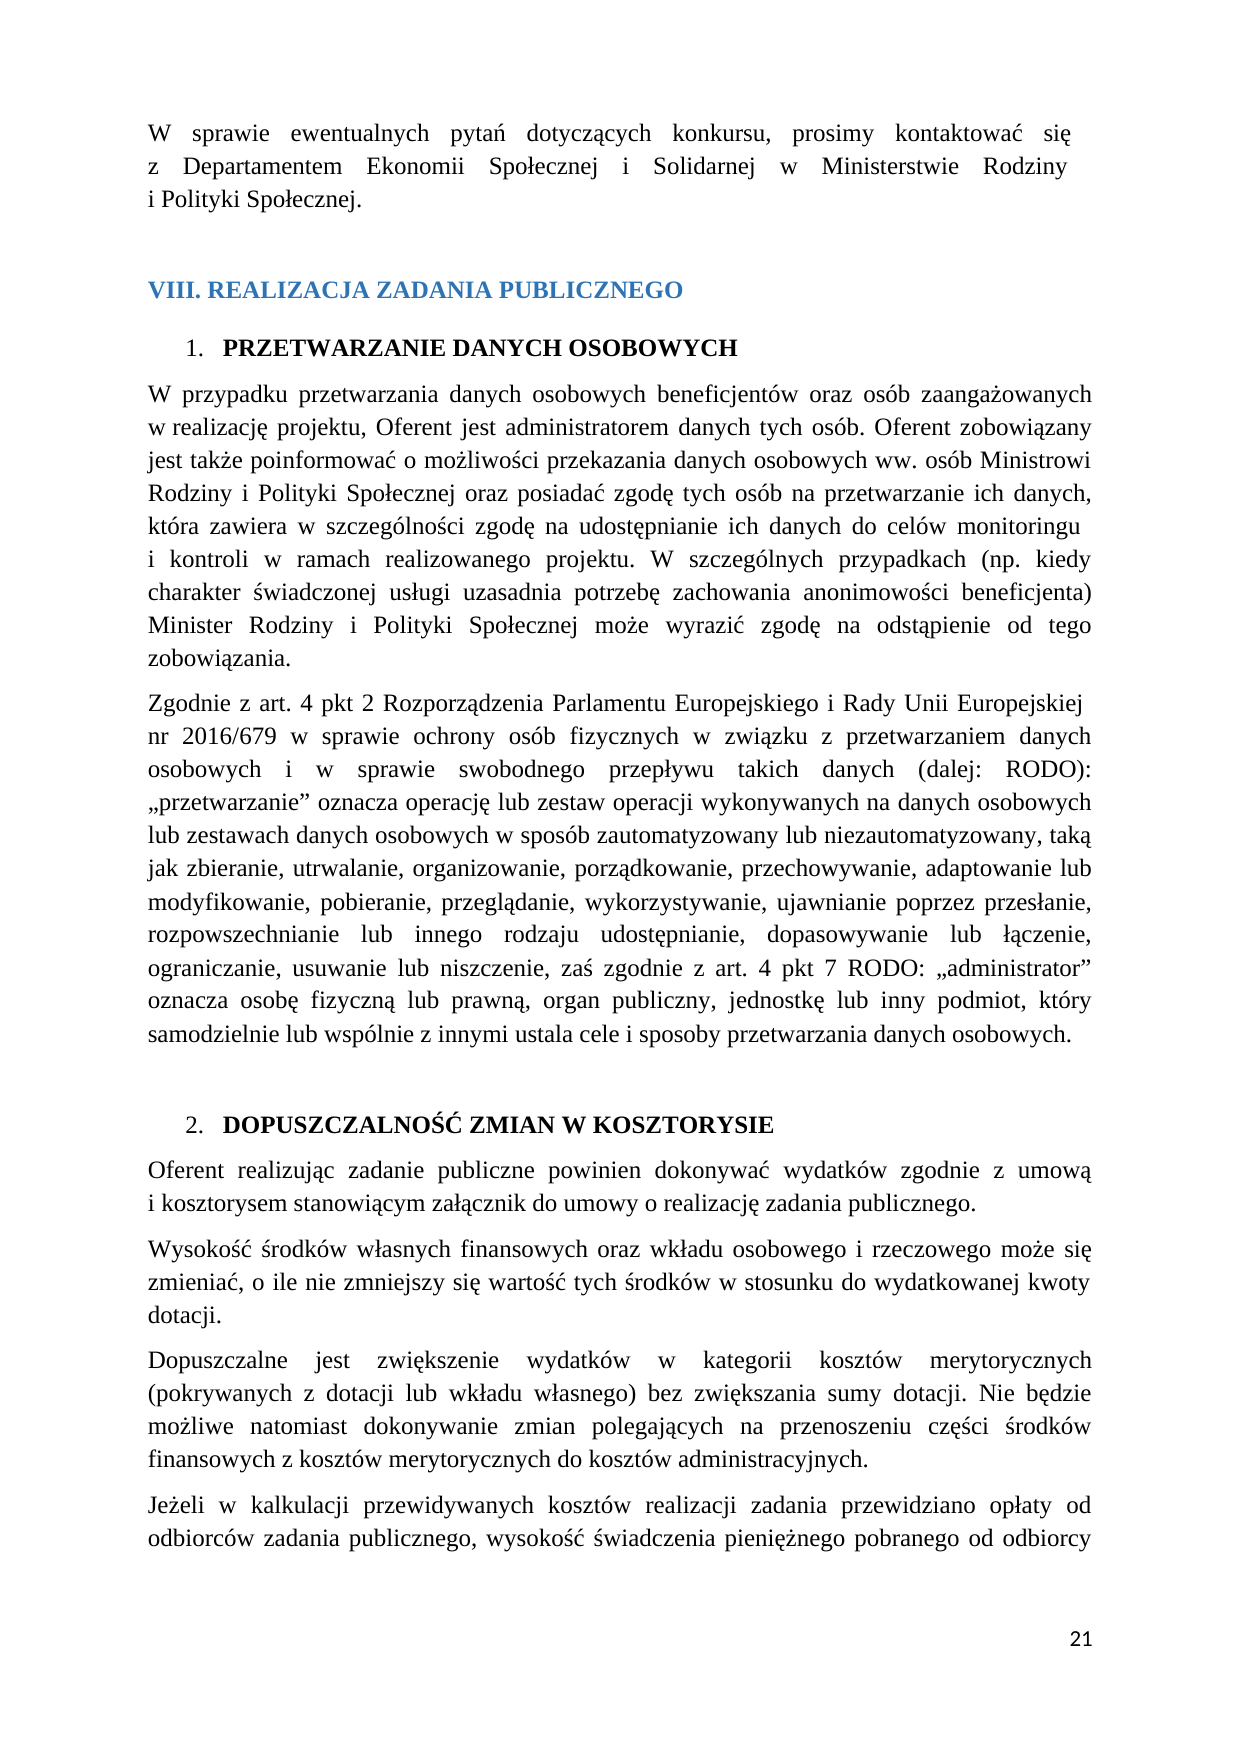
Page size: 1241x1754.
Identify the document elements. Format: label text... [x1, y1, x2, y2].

text Zgodnie z art. 4 pkt 2 Rozporządzenia Parlamentu Europejskiego i Rady Unii Europejskiej nr 2016/679 w sprawie ochrony osób fizycznych w związku z przetwarzaniem danych osobowych i w sprawie swobodnego przepływu takich danych (dalej: RODO): „przetwarzanie” oznacza operację lub zestaw operacji wykonywanych na danych osobowych lub zestawach danych osobowych w sposób zautomatyzowany lub niezautomatyzowany, taką jak zbieranie, utrwalanie, organizowanie, porządkowanie, przechowywanie, adaptowanie lub modyfikowanie, pobieranie, przeglądanie, wykorzystywanie, ujawnianie poprzez przesłanie, rozpowszechnianie lub innego rodzaju udostępnianie, dopasowywanie lub łączenie, ograniczanie, usuwanie lub niszczenie, zaś zgodnie z art. 4 pkt 7 RODO: „administrator” oznacza osobę fizyczną lub prawną, organ publiczny, jednostkę lub inny podmiot, który samodzielnie lub wspólnie z innymi ustala cele i sposoby przetwarzania danych osobowych. [148, 688, 1092, 1047]
subtitle PRZETWARZANIE DANYCH OSOBOWYCH [185, 333, 1092, 362]
text Wysokość środków własnych finansowych oraz wkładu osobowego i rzeczowego może się zmieniać, o ile nie zmniejszy się wartość tych środków w stosunku do wydatkowanej kwoty dotacji. [148, 1234, 1092, 1328]
text W przypadku przetwarzania danych osobowych beneficjentów oraz osób zaangażowanych w realizację projektu, Oferent jest administratorem danych tych osób. Oferent zobowiązany jest także poinformować o możliwości przekazania danych osobowych ww. osób Ministrowi Rodziny i Polityki Społecznej oraz posiadać zgodę tych osób na przetwarzanie ich danych, która zawiera w szczególności zgodę na udostępnianie ich danych do celów monitoringu i kontroli w ramach realizowanego projektu. W szczególnych przypadkach (np. kiedy charakter świadczonej usługi uzasadnia potrzebę zachowania anonimowości beneficjenta) Minister Rodziny i Polityki Społecznej może wyrazić zgodę na odstąpienie od tego zobowiązania. [148, 379, 1092, 672]
text Oferent realizując zadanie publiczne powinien dokonywać wydatków zgodnie z umową i kosztorysem stanowiącym załącznik do umowy o realizację zadania publicznego. [148, 1155, 1092, 1217]
text W sprawie ewentualnych pytań dotyczących konkursu, prosimy kontaktować się z Departamentem Ekonomii Społecznej i Solidarnej w Ministerstwie Rodziny i Polityki Społecznej. [148, 118, 1092, 213]
subtitle VIII. REALIZACJA ZADANIA PUBLICZNEGO [148, 275, 1092, 304]
text Dopuszczalne jest zwiększenie wydatków w kategorii kosztów merytorycznych (pokrywanych z dotacji lub wkładu własnego) bez zwiększania sumy dotacji. Nie będzie możliwe natomiast dokonywanie zmian polegających na przenoszeniu części środków finansowych z kosztów merytorycznych do kosztów administracyjnych. [148, 1345, 1092, 1473]
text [148, 1490, 1092, 1552]
subtitle DOPUSZCZALNOŚĆ ZMIAN W KOSZTORYSIE [185, 1110, 1092, 1138]
